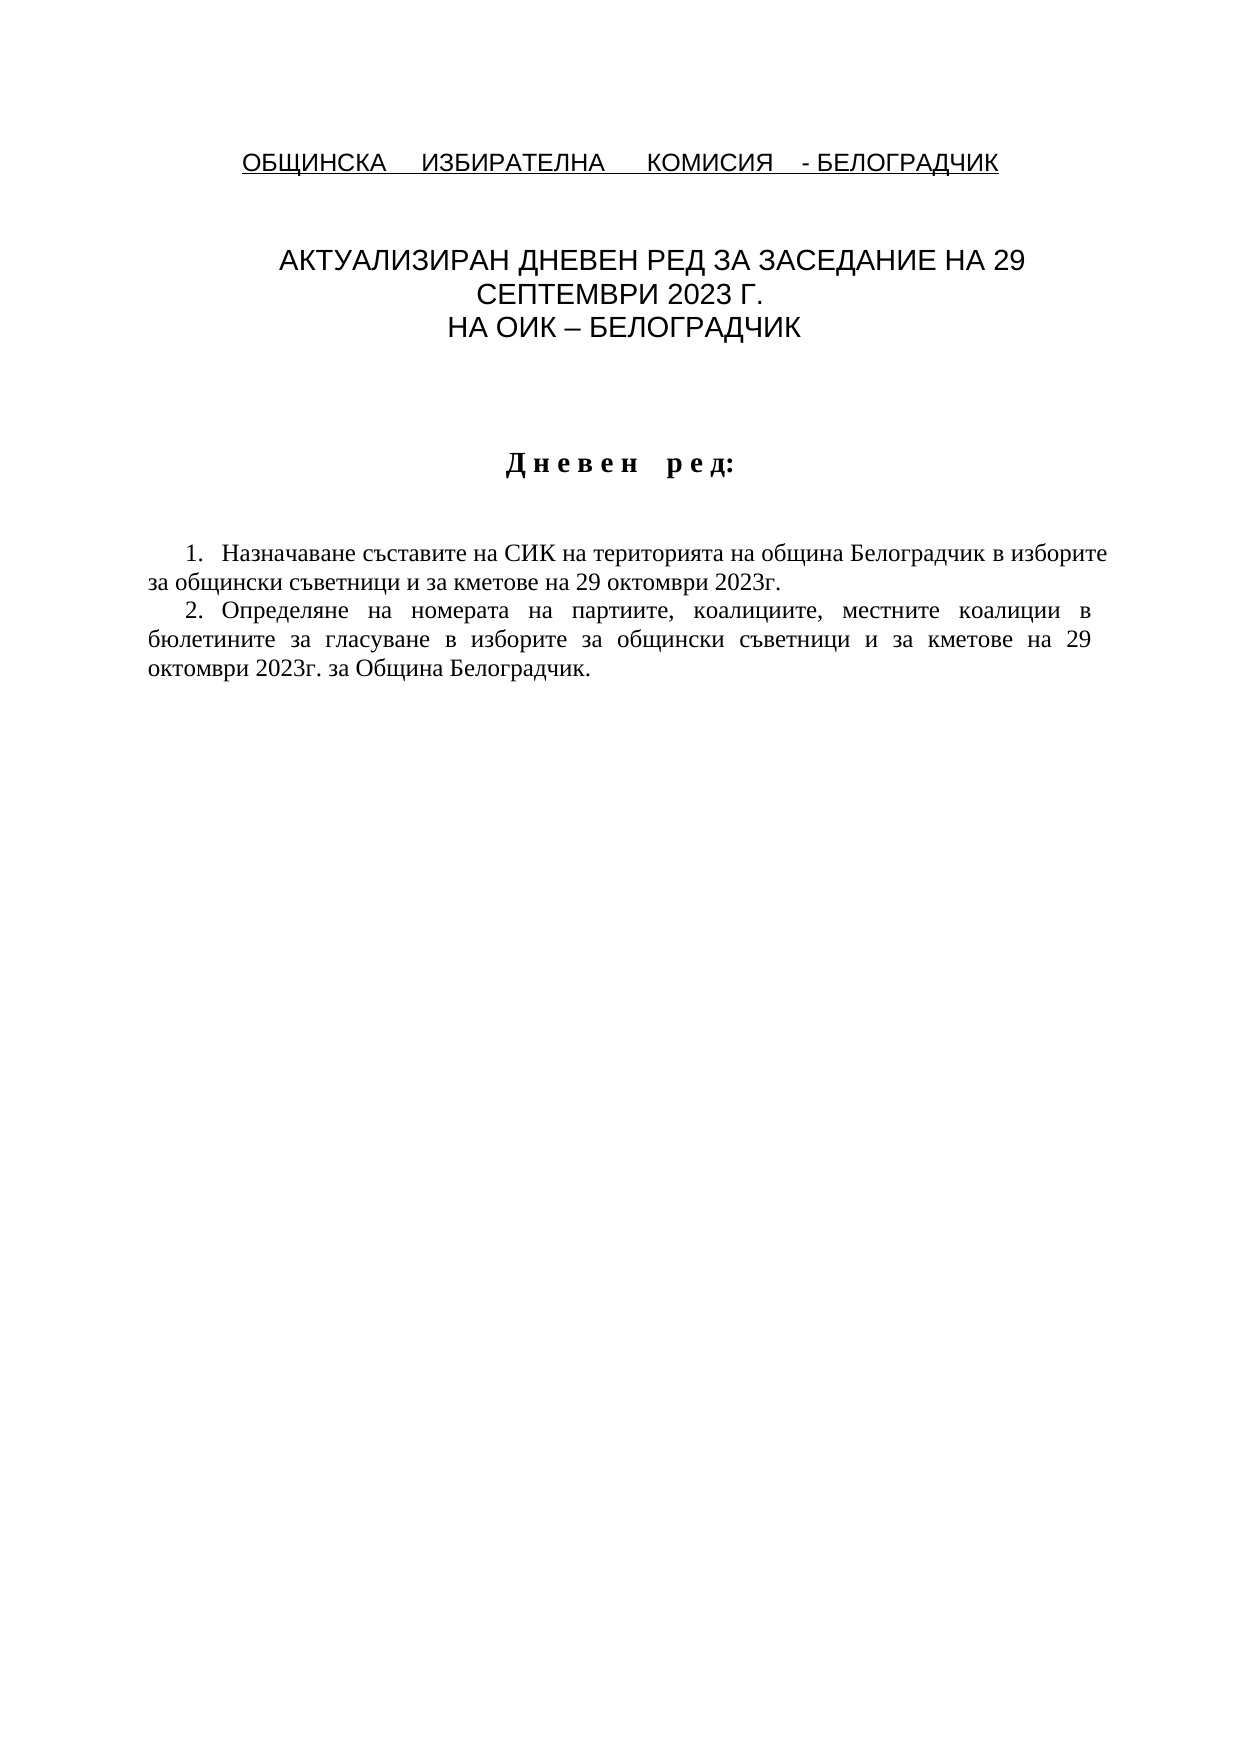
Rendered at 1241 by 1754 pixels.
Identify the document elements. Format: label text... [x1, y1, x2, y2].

text ОБЩИНСКА ИЗБИРАТЕЛНА КОМИСИЯ - БЕЛОГРАДЧИК [148, 148, 1093, 176]
text АКТУАЛИЗИРАН ДНЕВЕН РЕД ЗА ЗАСЕДАНИЕ НА 29 СЕПТЕМВРИ 2023 Г. [148, 243, 1093, 311]
list Определяне на номерата на партиите, коалициите, местните коалиции в бюлетините за гласуване в изборите за общински съветници и за кметове на 29 октомври 2023г. за Община Белоградчик. [148, 596, 1093, 682]
text Д н е в е н р е д: [148, 445, 1093, 478]
text НА ОИК – БЕЛОГРАДЧИК [148, 311, 1093, 344]
list Назначаване съставите на СИК на територията на община Белоградчик в изборите за общински съветници и за кметове на 29 октомври 2023г. [148, 538, 1107, 596]
